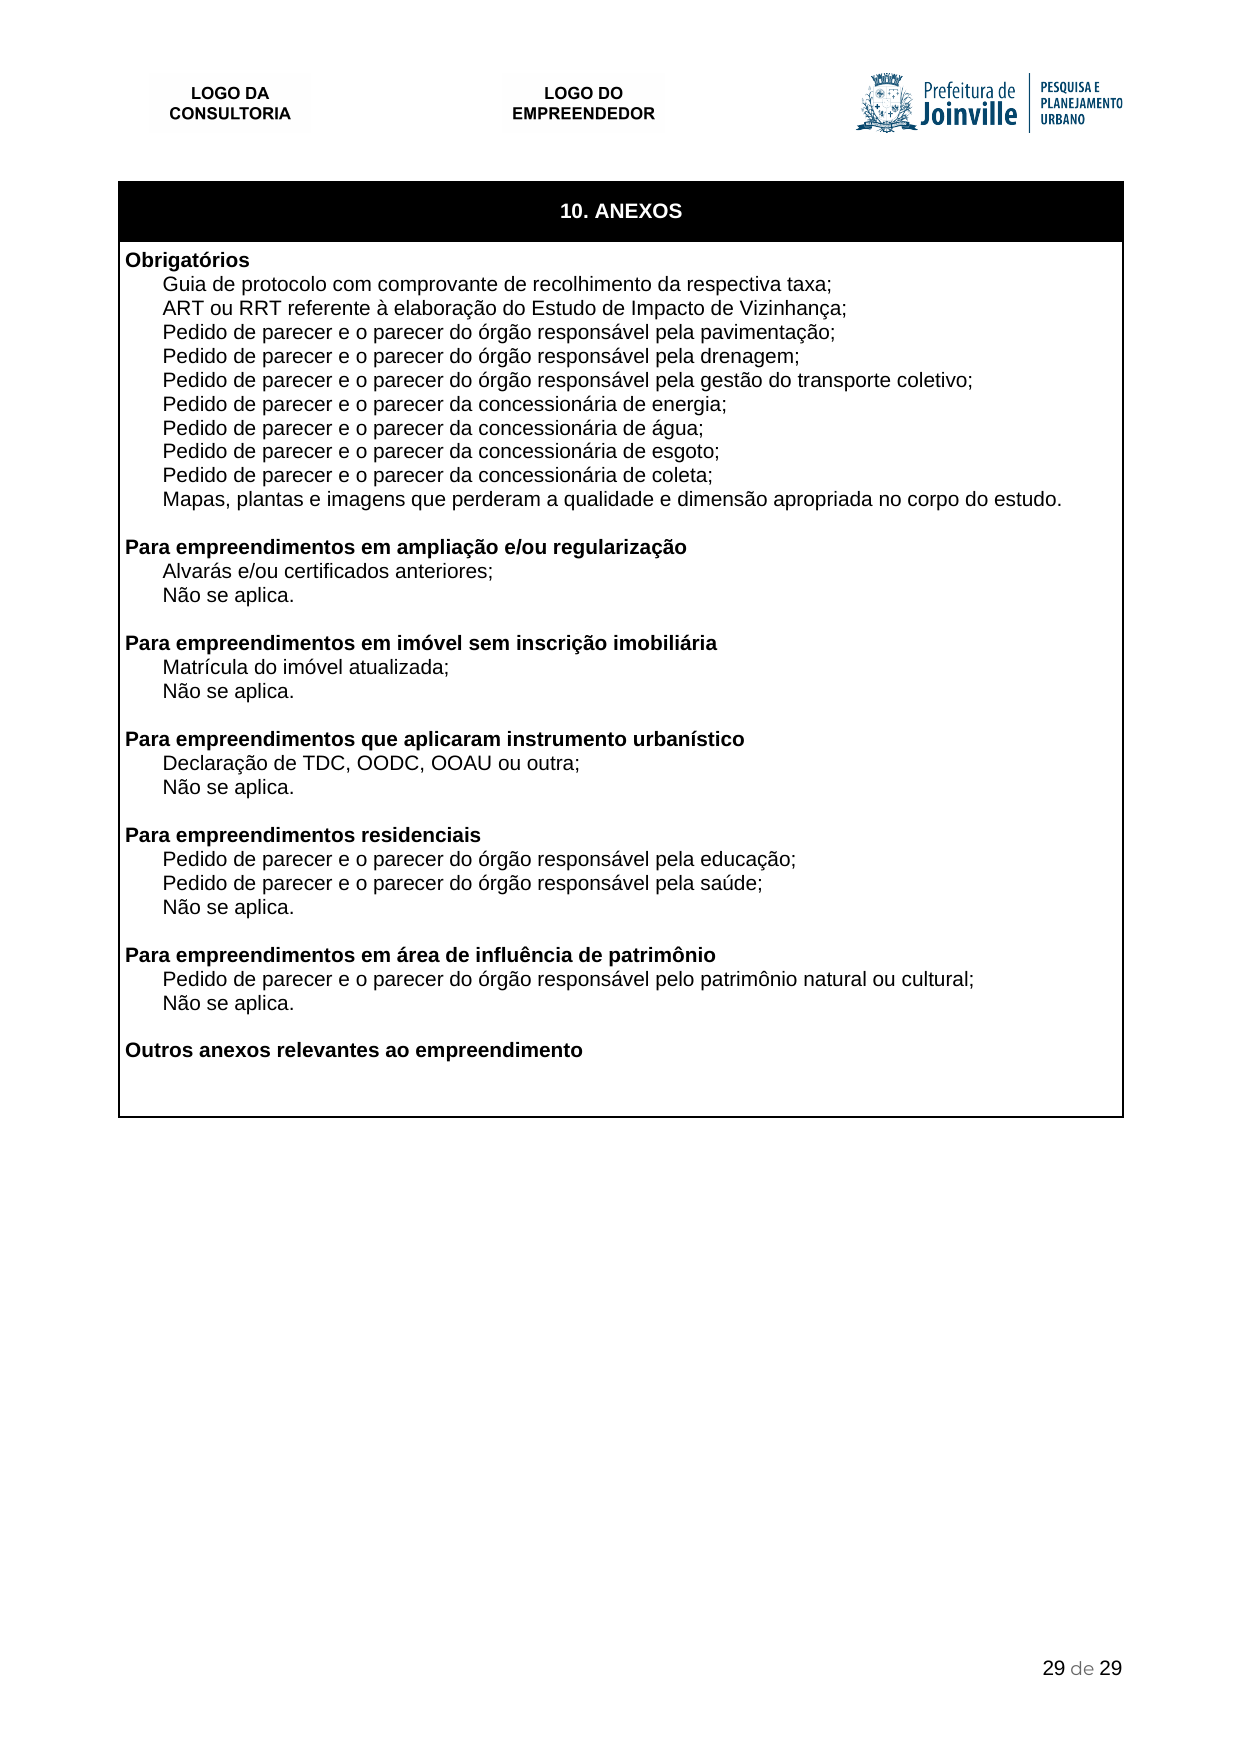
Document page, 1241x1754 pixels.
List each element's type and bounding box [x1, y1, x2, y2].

picture [855, 73, 1123, 133]
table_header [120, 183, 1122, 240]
picture [502, 73, 665, 133]
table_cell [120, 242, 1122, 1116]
picture [148, 73, 312, 133]
